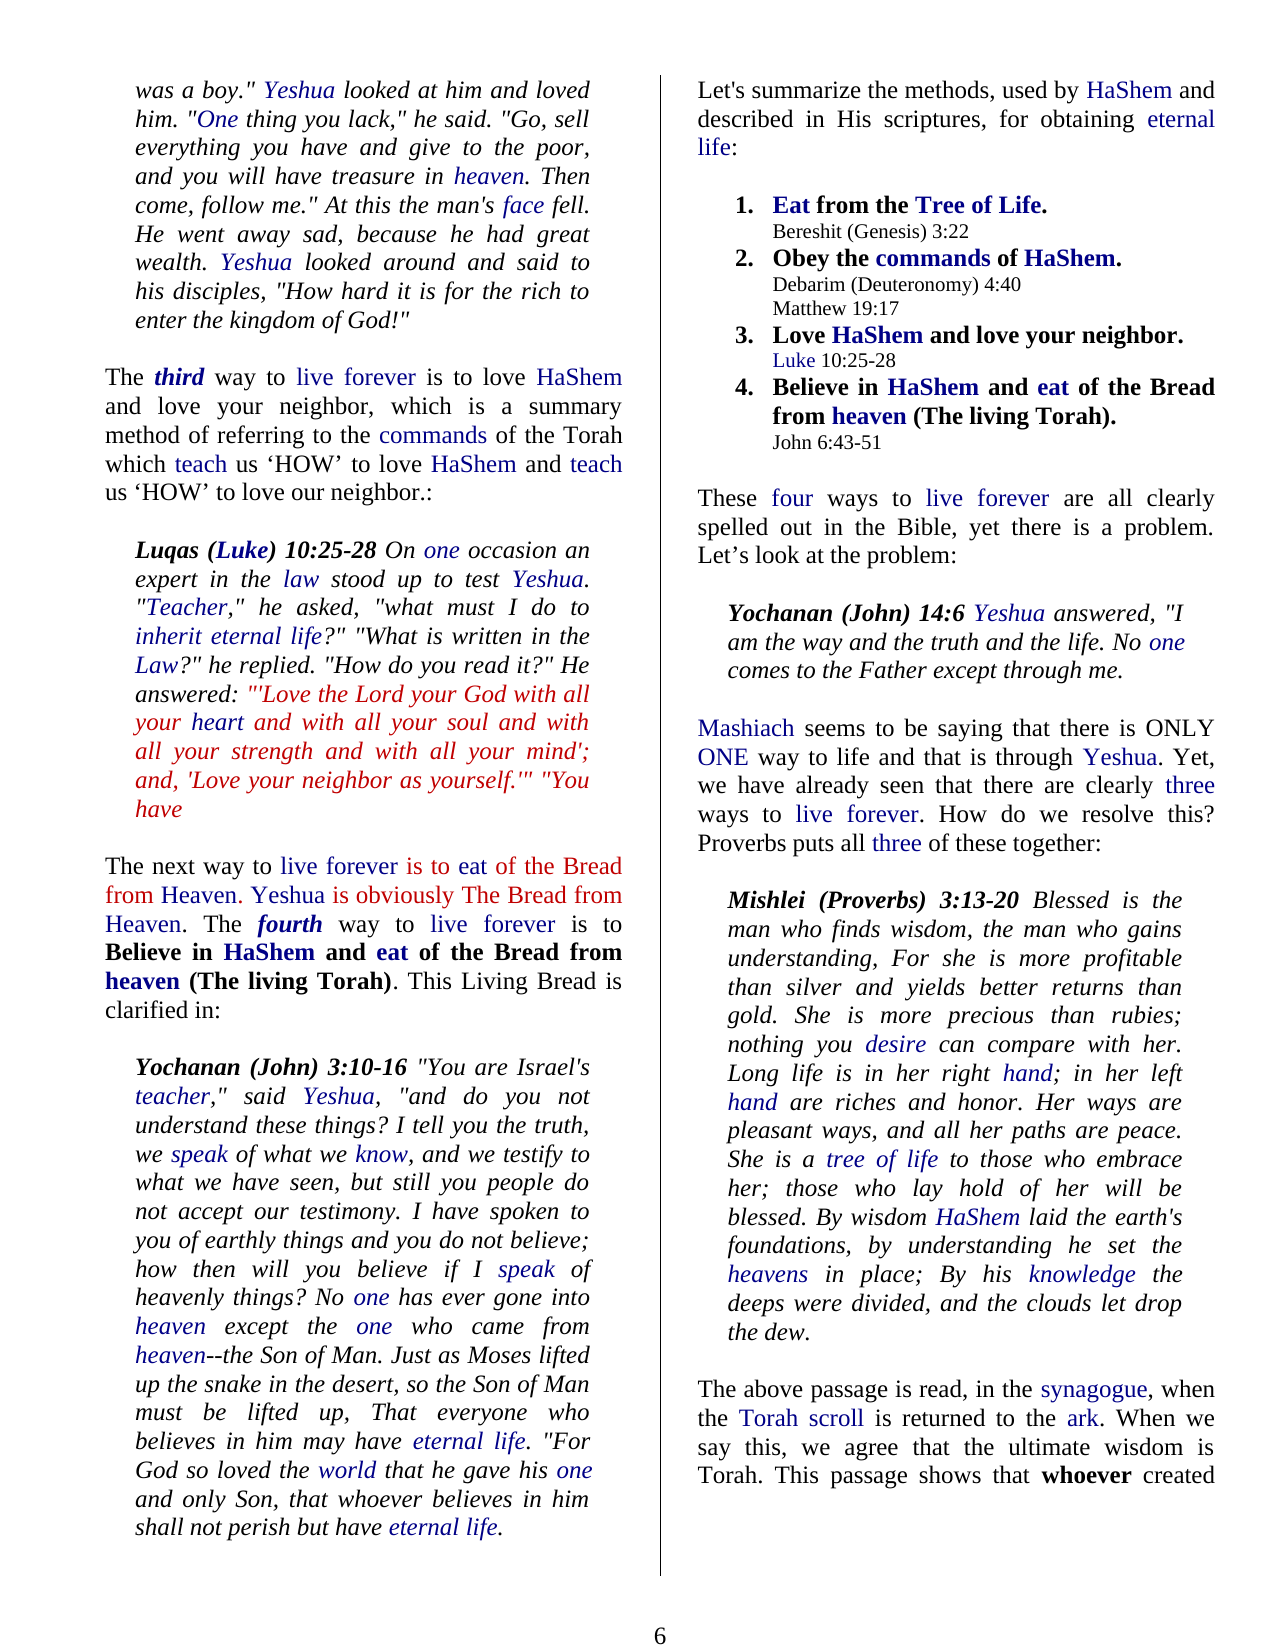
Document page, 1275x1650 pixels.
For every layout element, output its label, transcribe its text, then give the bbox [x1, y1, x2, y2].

list Eat from the Tree of Life. [735, 190, 1215, 219]
text The next way to live forever is to eat of the Bread from Heaven. Yeshua is obviously The Bread from Heaven. The fourth way to live forever is to Believe in HaShem and eat of the Bread from heaven (The living Torah). This Living Bread is clarified in: [105, 851, 622, 1024]
list Believe in HaShem and eat of the Bread from heaven (The living Torah). [735, 372, 1215, 430]
text Luke 10:25-28 [772, 348, 1215, 372]
text Debarim (Deuteronomy) 4:40 [772, 272, 1215, 296]
text Mashiach seems to be saying that there is ONLY ONE way to life and that is through Yeshua. Yet, we have already seen that there are clearly three ways to live forever. How do we resolve this? Proverbs puts all three of these together: [697, 713, 1215, 857]
text These four ways to live forever are all clearly spelled out in the Bible, yet there is a problem. Let’s look at the problem: [697, 483, 1215, 569]
text John 6:43-51 [772, 430, 1215, 454]
list Obey the commands of HaShem. [735, 243, 1215, 272]
text Yochanan (John) 3:10-16 "You are Israel's teacher," said Yeshua, "and do you not understand these things? I tell you the truth, we speak of what we know, and we testify to what we have seen, but still you people do not accept our testimony. I have spoken to you of earthly things and you do not believe; how then will you believe if I speak of heavenly things? No one has ever gone into heaven except the one who came from heaven--the Son of Man. Just as Moses lifted up the snake in the desert, so the Son of Man must be lifted up, That everyone who believes in him may have eternal life. "For God so loved the world that he gave his one and only Son, that whoever believes in him shall not perish but have eternal life. [135, 1052, 592, 1541]
text Luqas (Luke) 10:25-28 On one occasion an expert in the law stood up to test Yeshua. "Teacher," he asked, "what must I do to inherit eternal life?" "What is written in the Law?" he replied. "How do you read it?" He answered: "'Love the Lord your God with all your heart and with all your soul and with all your strength and with all your mind'; and, 'Love your neighbor as yourself.'" "You have [135, 535, 592, 822]
list Love HaShem and love your neighbor. [735, 320, 1215, 348]
text The third way to live forever is to love HaShem and love your neighbor, which is a summary method of referring to the commands of the Torah which teach us ‘HOW’ to love HaShem and teach us ‘HOW’ to love our neighbor.: [105, 362, 622, 506]
text Mishlei (Proverbs) 3:13-20 Blessed is the man who finds wisdom, the man who gains understanding, For she is more profitable than silver and yields better returns than gold. She is more precious than rubies; nothing you desire can compare with her. Long life is in her right hand; in her left hand are riches and honor. Her ways are pleasant ways, and all her paths are peace. She is a tree of life to those who embrace her; those who lay hold of her will be blessed. By wisdom HaShem laid the earth's foundations, by understanding he set the heavens in place; By his knowledge the deeps were divided, and the clouds let drop the dew. [727, 885, 1185, 1345]
text Yochanan (John) 14:6 Yeshua answered, "I am the way and the truth and the life. No one comes to the Father except through me. [727, 598, 1185, 684]
text Let's summarize the methods, used by HaShem and described in His scriptures, for obtaining eternal life: [697, 75, 1215, 161]
text Bereshit (Genesis) 3:22 [772, 219, 1215, 243]
text Matthew 19:17 [772, 296, 1215, 320]
